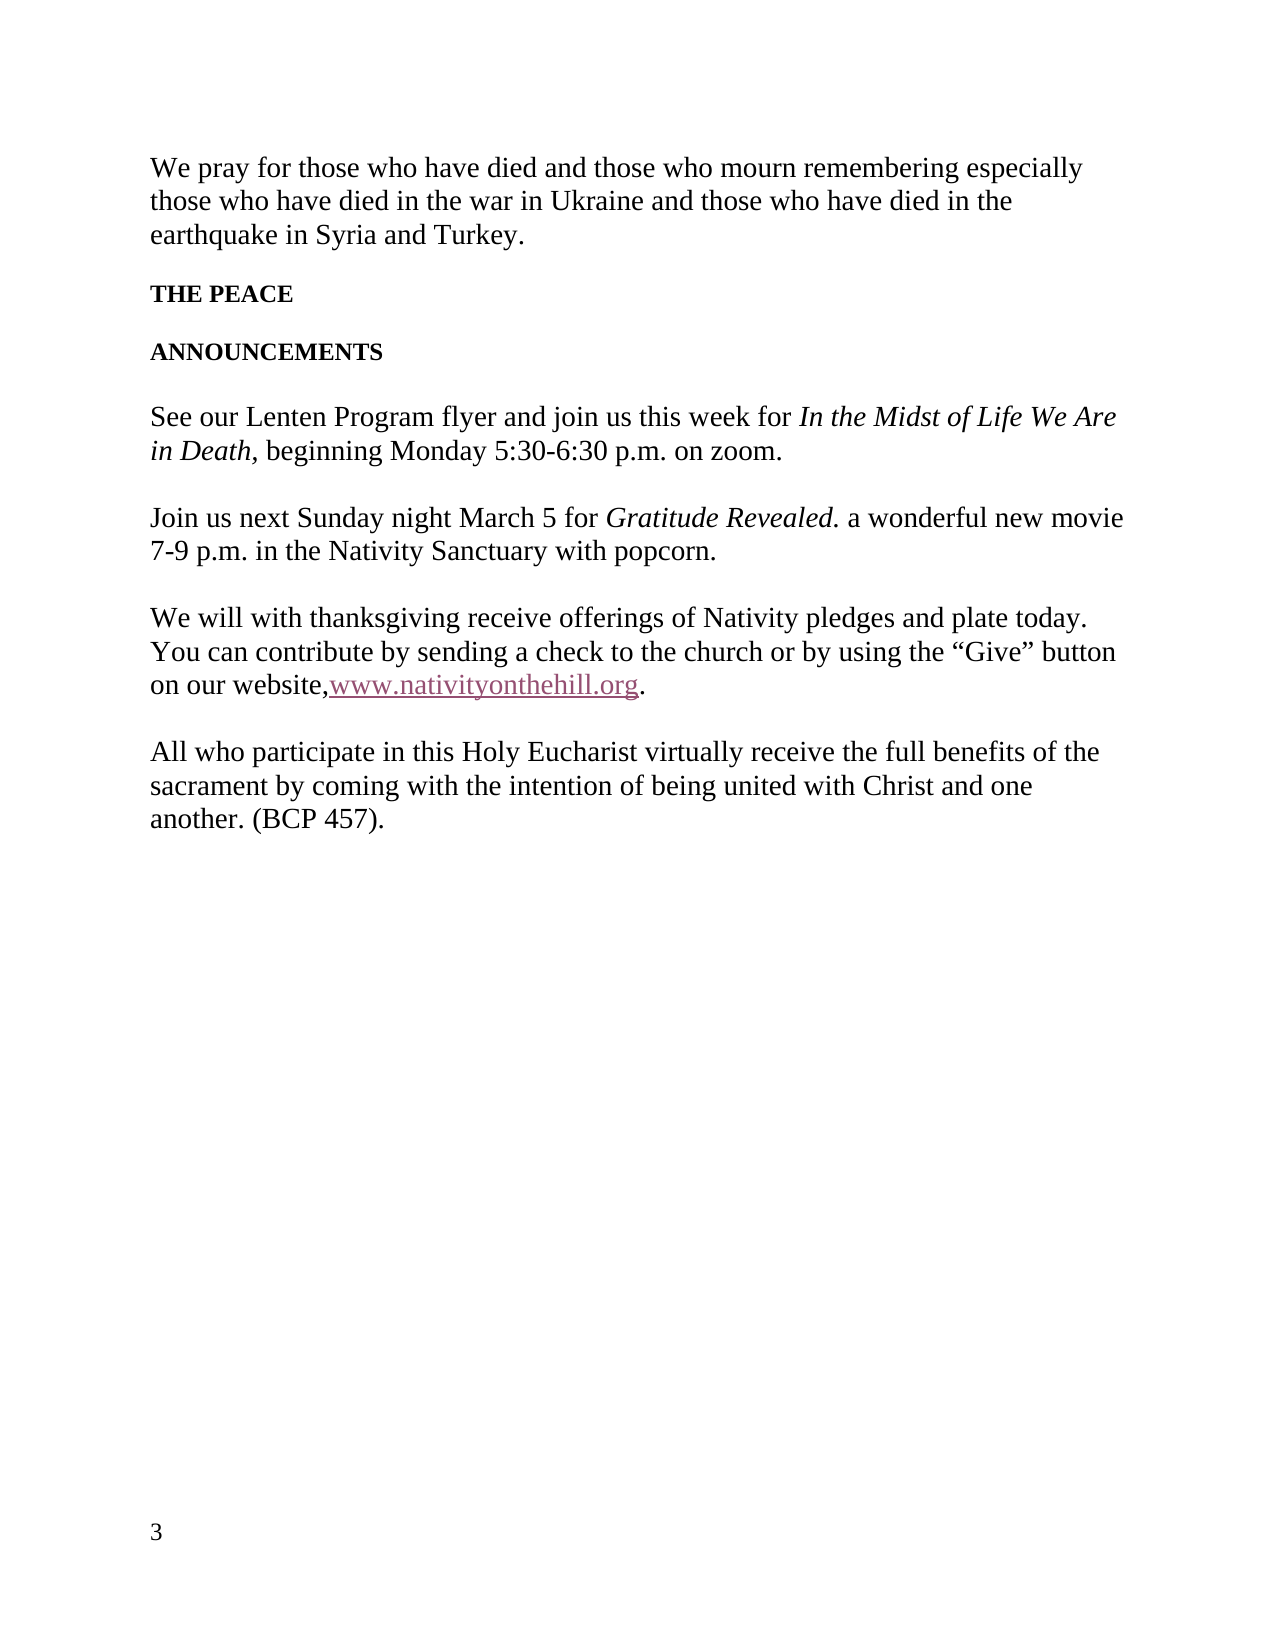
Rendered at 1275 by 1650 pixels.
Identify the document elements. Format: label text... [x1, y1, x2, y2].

text Announcements [150, 337, 1125, 366]
text See our Lenten Program flyer and join us this week for In the Midst of Life We Are in Death, beginning Monday 5:30-6:30 p.m. on zoom. [775, 399, 1125, 466]
text We will with thanksgiving receive offerings of Nativity pledges and plate today. You can contribute by sending a check to the church or by using the “Give” button on our website,www.nativityonthehill.org. [150, 600, 1125, 701]
text We pray for those who have died and those who mourn remembering especially those who have died in the war in Ukraine and those who have died in the earthquake in Syria and Turkey. [150, 150, 1125, 251]
text The Peace [150, 279, 1125, 308]
text All who participate in this Holy Eucharist virtually receive the full benefits of the sacrament by coming with the intention of being united with Christ and one another. (BCP 457). [150, 734, 1125, 835]
text Join us next Sunday night March 5 for Gratitude Revealed. a wonderful new movie 7-9 p.m. in the Nativity Sanctuary with popcorn. [150, 500, 1125, 567]
